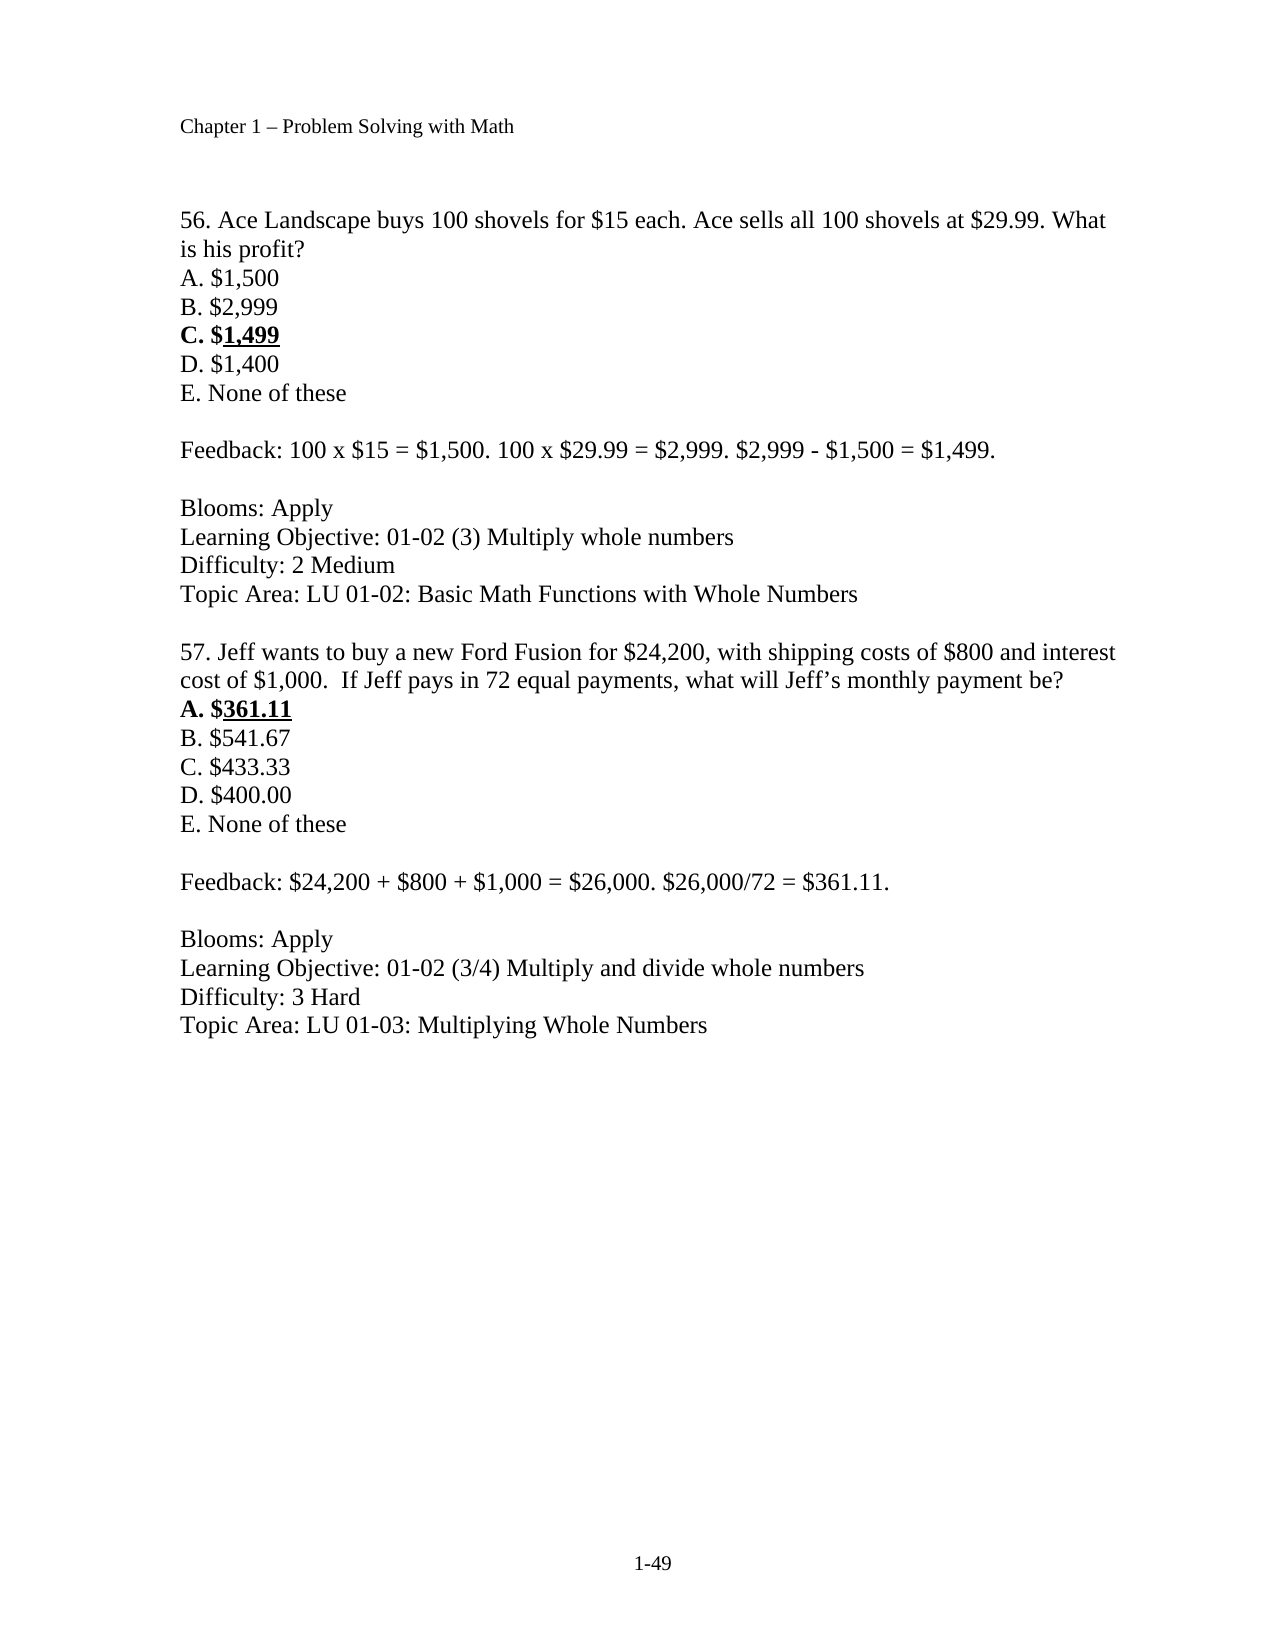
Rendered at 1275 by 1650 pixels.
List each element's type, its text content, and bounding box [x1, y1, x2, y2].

text D. $400.00 [180, 780, 1125, 809]
text E. None of these [180, 378, 1125, 407]
text Topic Area: LU 01-02: Basic Math Functions with Whole Numbers [180, 579, 1125, 608]
text Learning Objective: 01-02 (3/4) Multiply and divide whole numbers [180, 953, 1125, 982]
text Blooms: Apply [180, 493, 1125, 522]
text C. $433.33 [180, 752, 1125, 780]
text Feedback: $24,200 + $800 + $1,000 = $26,000. $26,000/72 = $361.11. [180, 867, 1125, 895]
text 56. Ace Landscape buys 100 shovels for $15 each. Ace sells all 100 shovels at $29.99. What is his profit? [180, 205, 1125, 263]
text A. $361.11 [180, 694, 1125, 723]
text B. $2,999 [180, 292, 1125, 320]
text Feedback: 100 x $15 = $1,500. 100 x $29.99 = $2,999. $2,999 - $1,500 = $1,499. [180, 435, 1125, 464]
text Learning Objective: 01-02 (3) Multiply whole numbers [180, 522, 1125, 550]
text Blooms: Apply [180, 924, 1125, 953]
text D. $1,400 [180, 349, 1125, 378]
text 57. Jeff wants to buy a new Ford Fusion for $24,200, with shipping costs of $800 and interest cost of $1,000. If Jeff pays in 72 equal payments, what will Jeff’s monthly payment be? [180, 637, 1125, 694]
text B. $541.67 [180, 723, 1125, 752]
text A. $1,500 [180, 263, 1125, 292]
text Difficulty: 3 Hard [180, 982, 1125, 1010]
text Topic Area: LU 01-03: Multiplying Whole Numbers [180, 1010, 1125, 1039]
text C. $1,499 [180, 320, 1125, 349]
text E. None of these [180, 809, 1125, 838]
text Difficulty: 2 Medium [180, 550, 1125, 579]
